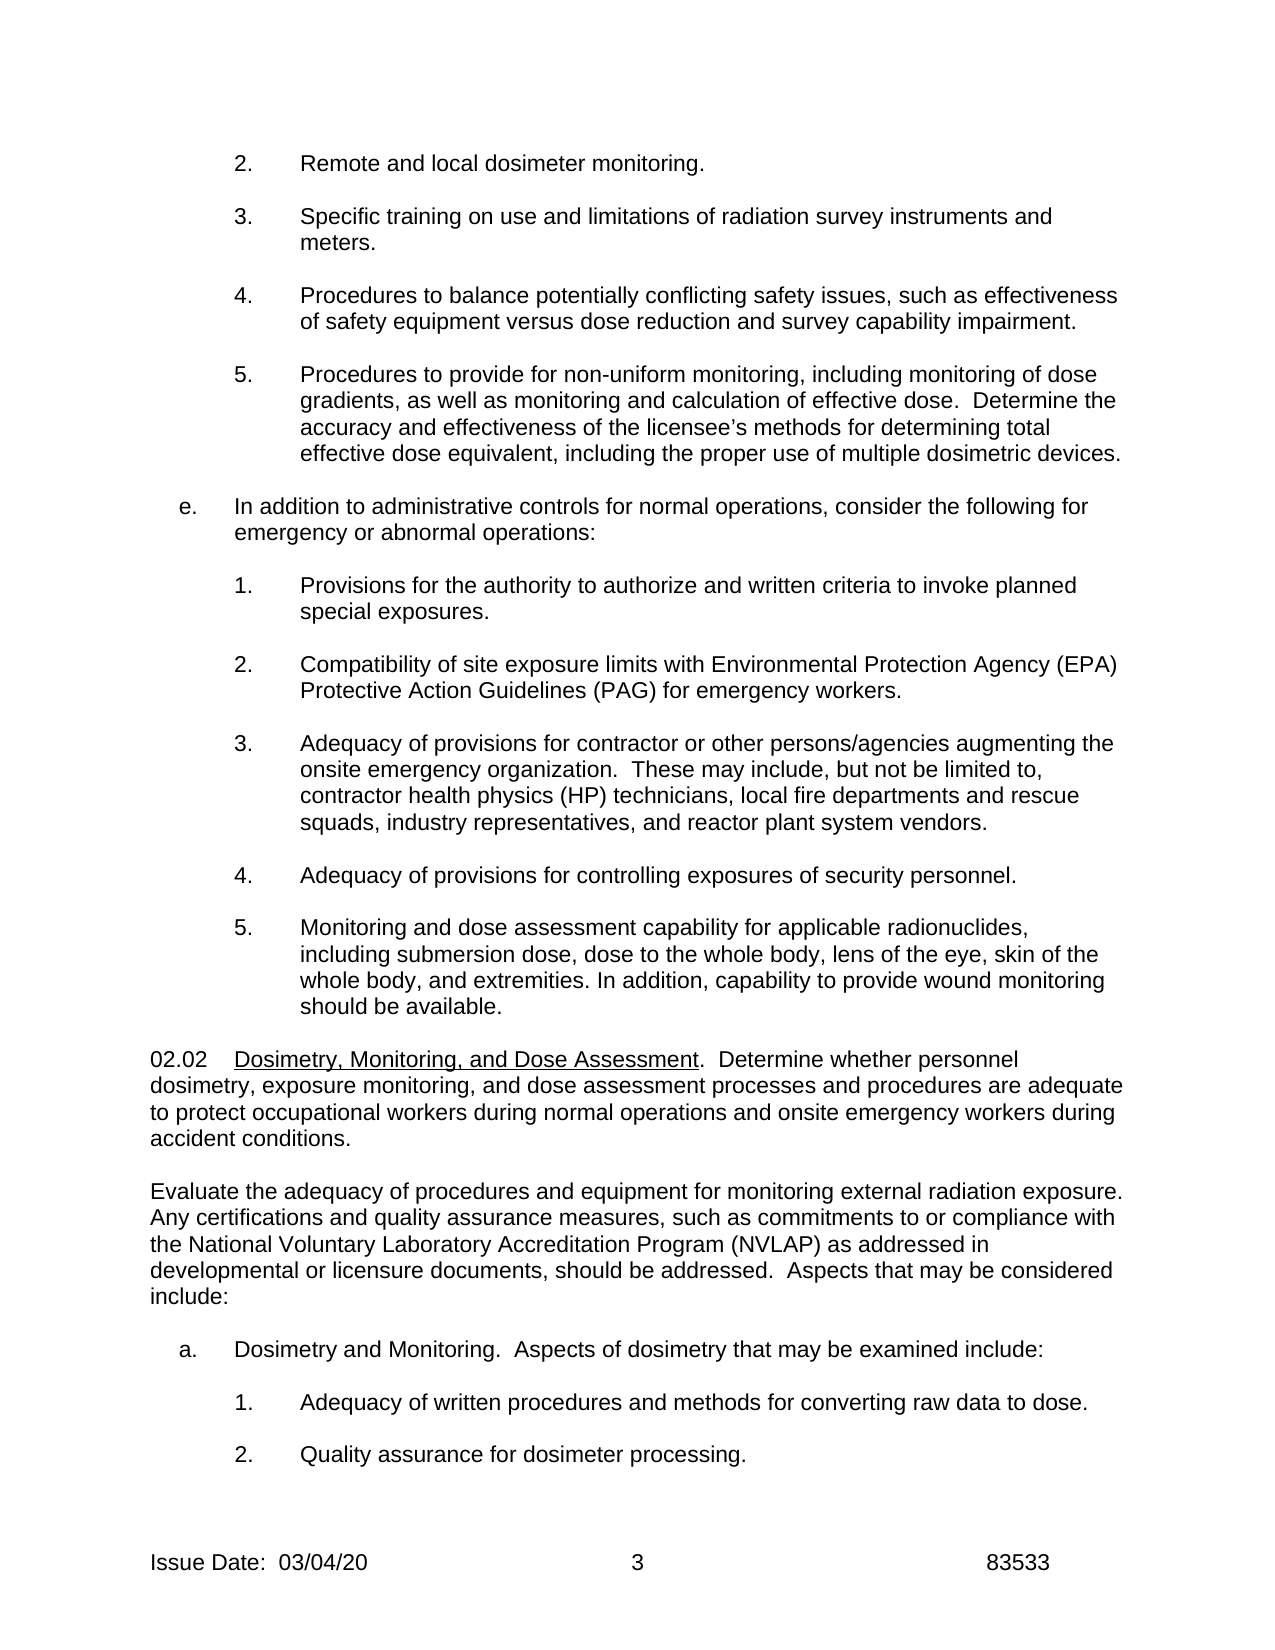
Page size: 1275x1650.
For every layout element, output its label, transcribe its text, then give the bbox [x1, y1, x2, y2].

text e. In addition to administrative controls for normal operations, consider the following for emergency or abnormal operations: [178, 493, 1125, 545]
text 4. Procedures to balance potentially conflicting safety issues, such as effectiveness of safety equipment versus dose reduction and survey capability impairment. [234, 282, 1125, 334]
text 3. Specific training on use and limitations of radiation survey instruments and meters. [234, 203, 1125, 255]
text 3. Adequacy of provisions for contractor or other persons/agencies augmenting the onsite emergency organization. These may include, but not be limited to, contractor health physics (HP) technicians, local fire departments and rescue squads, industry representatives, and reactor plant system vendors. [234, 730, 1125, 835]
text 4. Adequacy of provisions for controlling exposures of security personnel. [234, 862, 1125, 888]
text Evaluate the adequacy of procedures and equipment for monitoring external radiation exposure. Any certifications and quality assurance measures, such as commitments to or compliance with the National Voluntary Laboratory Accreditation Program (NVLAP) as addressed in developmental or licensure documents, should be addressed. Aspects that may be considered include: [150, 1178, 1125, 1309]
text 1. Provisions for the authority to authorize and written criteria to invoke planned special exposures. [234, 572, 1125, 624]
text 5. Monitoring and dose assessment capability for applicable radionuclides, including submersion dose, dose to the whole body, lens of the eye, skin of the whole body, and extremities. In addition, capability to provide wound monitoring should be available. [234, 914, 1125, 1020]
text 2. Remote and local dosimeter monitoring. [234, 150, 1125, 176]
text a. Dosimetry and Monitoring. Aspects of dosimetry that may be examined include: [178, 1336, 1125, 1362]
text 02.02 Dosimetry, Monitoring, and Dose Assessment. Determine whether personnel dosimetry, exposure monitoring, and dose assessment processes and procedures are adequate to protect occupational workers during normal operations and onsite emergency workers during accident conditions. [150, 1046, 1125, 1151]
text 1. Adequacy of written procedures and methods for converting raw data to dose. [234, 1389, 1125, 1415]
text 5. Procedures to provide for non-uniform monitoring, including monitoring of dose gradients, as well as monitoring and calculation of effective dose. Determine the accuracy and effectiveness of the licensee’s methods for determining total effective dose equivalent, including the proper use of multiple dosimetric devices. [234, 361, 1125, 466]
text 2. Quality assurance for dosimeter processing. [234, 1441, 1125, 1468]
text 2. Compatibility of site exposure limits with Environmental Protection Agency (EPA) Protective Action Guidelines (PAG) for emergency workers. [234, 651, 1125, 703]
